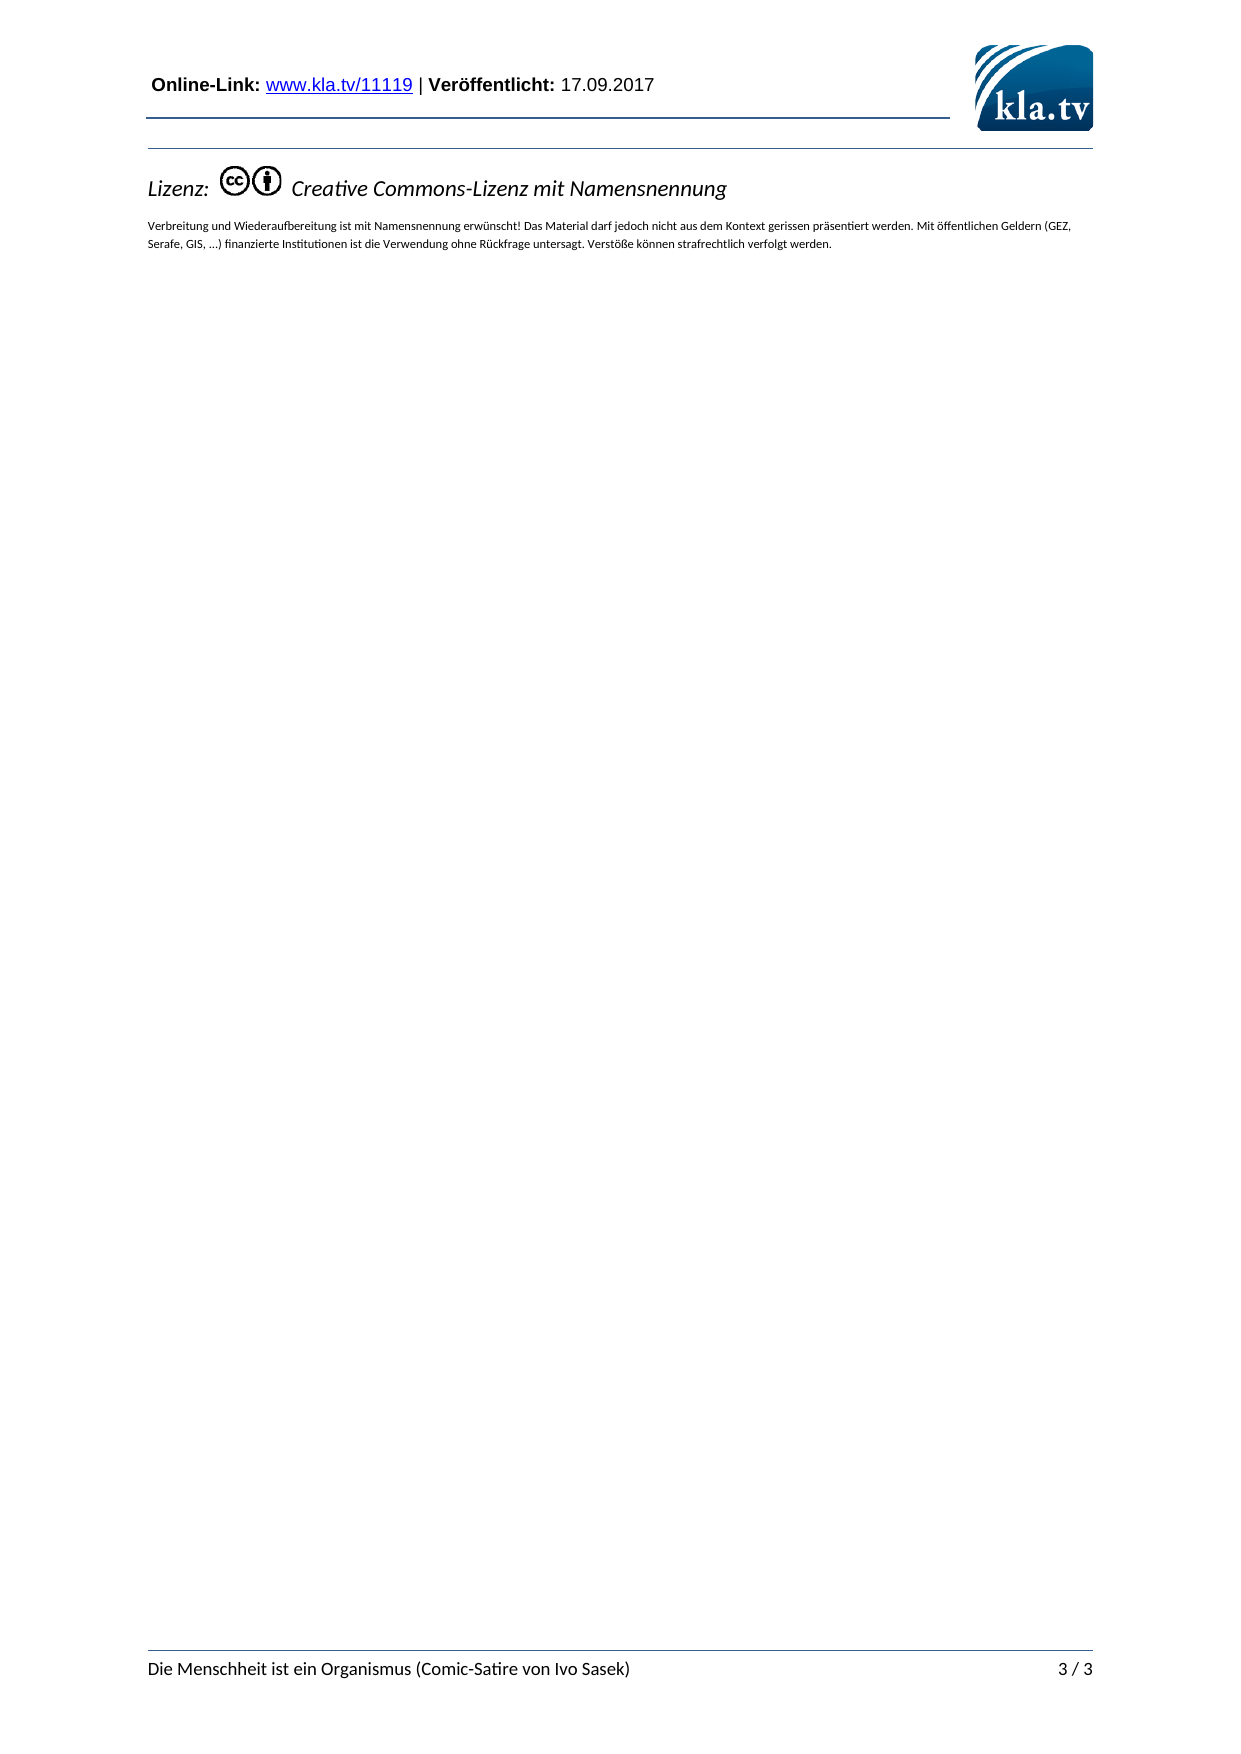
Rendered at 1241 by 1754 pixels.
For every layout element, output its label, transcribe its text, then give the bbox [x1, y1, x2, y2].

text Lizenz: Creative Commons-Lizenz mit Namensnennung [148, 149, 1093, 202]
text Verbreitung und Wiederaufbereitung ist mit Namensnennung erwünscht! Das Material darf jedoch nicht aus dem Kontext gerissen präsentiert werden. Mit öffentlichen Geldern (GEZ, Serafe, GIS, ...) finanzierte Institutionen ist die Verwendung ohne Rückfrage untersagt. Verstöße können strafrechtlich verfolgt werden. [148, 218, 1093, 251]
